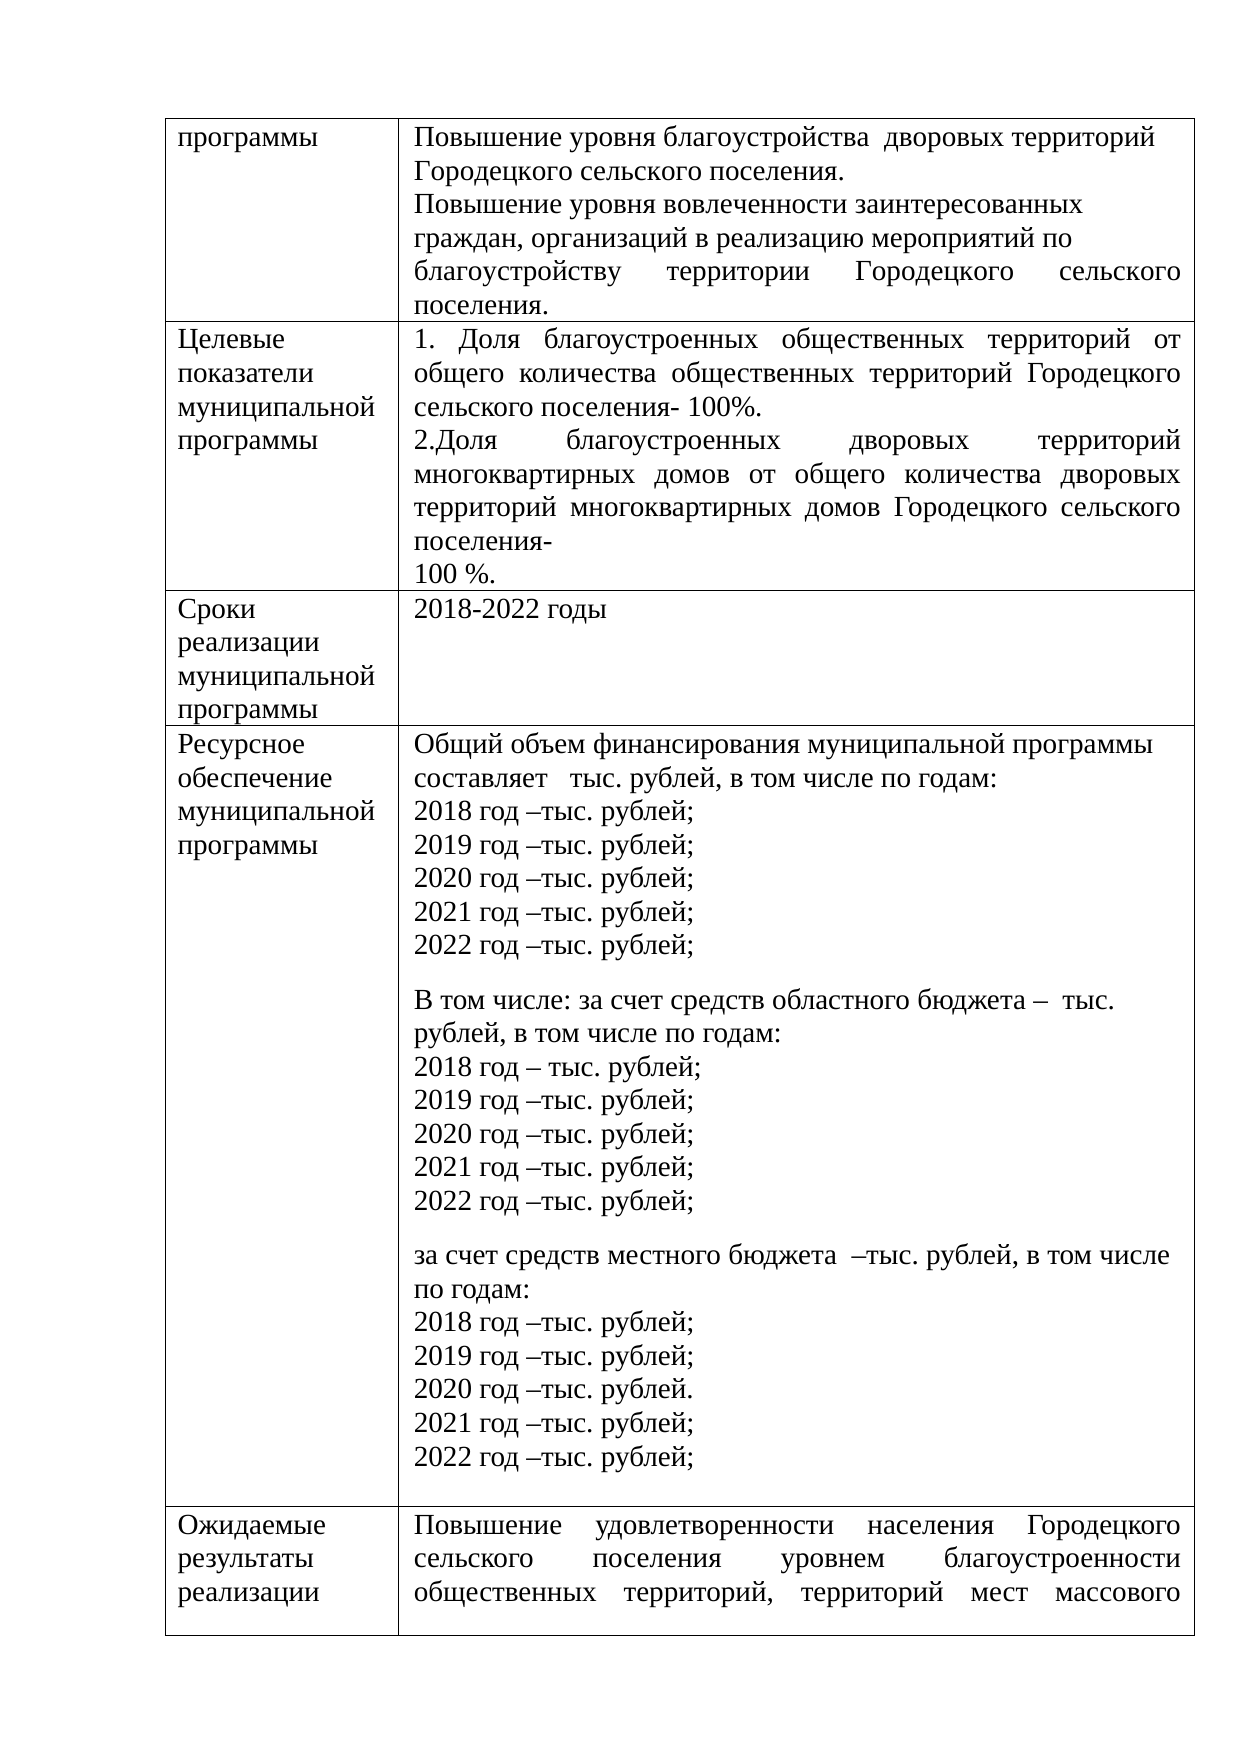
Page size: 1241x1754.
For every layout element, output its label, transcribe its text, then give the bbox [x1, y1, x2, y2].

table_cell Сроки реализации муниципальной программы [166, 591, 398, 725]
table_cell 1. Доля благоустроенных общественных территорий от общего количества общественных территорий Городецкого сельского поселения- 100%. 2.Доля благоустроенных дворовых территорий многоквартирных домов от общего количества дворовых территорий многоквартирных домов Городецкого сельского поселения- 100 %. [399, 322, 1194, 590]
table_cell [166, 1507, 398, 1635]
table_cell Целевые показатели муниципальной программы [166, 322, 398, 590]
table_cell 2018-2022 годы [399, 591, 1194, 725]
table_cell Ресурсное обеспечение муниципальной программы [166, 726, 398, 1506]
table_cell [399, 1507, 1194, 1635]
table_cell [399, 119, 1194, 321]
table_cell Общий объем финансирования муниципальной программы составляет тыс. рублей, в том числе по годам: 2018 год –тыс. рублей; 2019 год –тыс. рублей; 2020 год –тыс. рублей; 2021 год –тыс. рублей; 2022 год –тыс. рублей; В том числе: за счет средств областного бюджета – тыс. рублей, в том числе по годам: 2018 год – тыс. рублей; 2019 год –тыс. рублей; 2020 год –тыс. рублей; 2021 год –тыс. рублей; 2022 год –тыс. рублей; за счет средств местного бюджета –тыс. рублей, в том числе по годам: 2018 год –тыс. рублей; 2019 год –тыс. рублей; 2020 год –тыс. рублей. 2021 год –тыс. рублей; 2022 год –тыс. рублей; [399, 726, 1194, 1506]
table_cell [166, 119, 398, 321]
